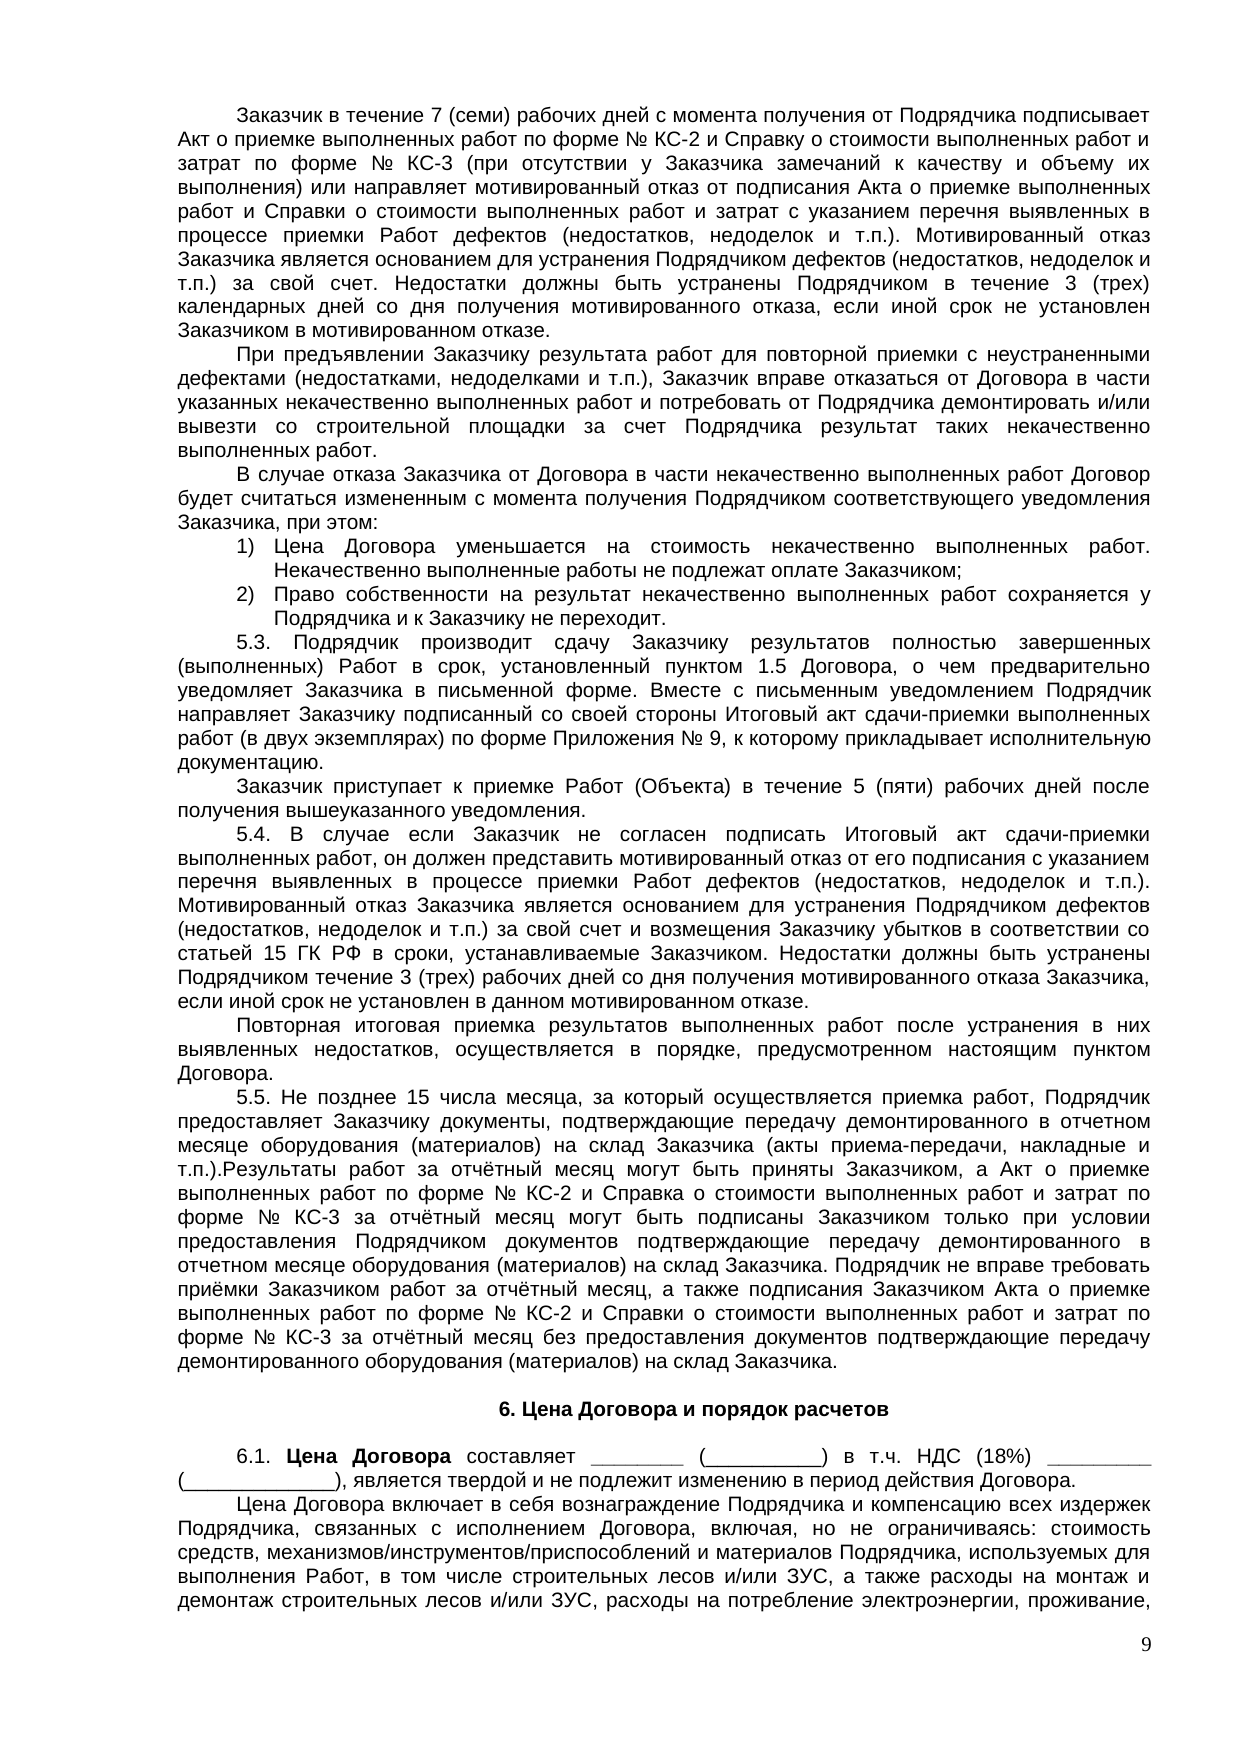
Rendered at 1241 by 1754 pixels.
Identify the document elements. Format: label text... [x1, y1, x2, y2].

text 5.4. В случае если Заказчик не согласен подписать Итоговый акт сдачи-приемки выполненных работ, он должен представить мотивированный отказ от его подписания с указанием перечня выявленных в процессе приемки Работ дефектов (недостатков, недоделок и т.п.). Мотивированный отказ Заказчика является основанием для устранения Подрядчиком дефектов (недостатков, недоделок и т.п.) за свой счет и возмещения Заказчику убытков в соответствии со статьей 15 ГК РФ в сроки, устанавливаемые Заказчиком. Недостатки должны быть устранены Подрядчиком течение 3 (трех) рабочих дней со дня получения мотивированного отказа Заказчика, если иной срок не установлен в данном мотивированном отказе. [177, 821, 1152, 1013]
text 5.3. Подрядчик производит сдачу Заказчику результатов полностью завершенных (выполненных) Работ в срок, установленный пунктом 1.5 Договора, о чем предварительно уведомляет Заказчика в письменной форме. Вместе с письменным уведомлением Подрядчик направляет Заказчику подписанный со своей стороны Итоговый акт сдачи-приемки выполненных работ (в двух экземплярах) по форме Приложения № 9, к которому прикладывает исполнительную документацию. [177, 630, 1152, 773]
list Право собственности на результат некачественно выполненных работ сохраняется у Подрядчика и к Заказчику не переходит. [236, 582, 1152, 630]
text Повторная итоговая приемка результатов выполненных работ после устранения в них выявленных недостатков, осуществляется в порядке, предусмотренном настоящим пунктом Договора. [177, 1013, 1152, 1085]
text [177, 1492, 1152, 1612]
text 6.1. Цена Договора составляет ________ (__________) в т.ч. НДС (18%) _________ (_____________), является твердой и не подлежит изменению в период действия Договора. [177, 1444, 1152, 1492]
text При предъявлении Заказчику результата работ для повторной приемки с неустраненными дефектами (недостатками, недоделками и т.п.), Заказчик вправе отказаться от Договора в части указанных некачественно выполненных работ и потребовать от Подрядчика демонтировать и/или вывезти со строительной площадки за счет Подрядчика результат таких некачественно выполненных работ. [177, 342, 1152, 462]
text В случае отказа Заказчика от Договора в части некачественно выполненных работ Договор будет считаться измененным с момента получения Подрядчиком соответствующего уведомления Заказчика, при этом: [177, 462, 1152, 534]
text 6. Цена Договора и порядок расчетов [177, 1396, 1152, 1420]
text Заказчик в течение 7 (семи) рабочих дней с момента получения от Подрядчика подписывает Акт о приемке выполненных работ по форме № КС-2 и Справку о стоимости выполненных работ и затрат по форме № КС-3 (при отсутствии у Заказчика замечаний к качеству и объему их выполнения) или направляет мотивированный отказ от подписания Акта о приемке выполненных работ и Справки о стоимости выполненных работ и затрат с указанием перечня выявленных в процессе приемки Работ дефектов (недостатков, недоделок и т.п.). Мотивированный отказ Заказчика является основанием для устранения Подрядчиком дефектов (недостатков, недоделок и т.п.) за свой счет. Недостатки должны быть устранены Подрядчиком в течение 3 (трех) календарных дней со дня получения мотивированного отказа, если иной срок не установлен Заказчиком в мотивированном отказе. [177, 103, 1152, 342]
list Цена Договора уменьшается на стоимость некачественно выполненных работ. Некачественно выполненные работы не подлежат оплате Заказчиком; [236, 534, 1152, 582]
text Заказчик приступает к приемке Работ (Объекта) в течение 5 (пяти) рабочих дней после получения вышеуказанного уведомления. [177, 773, 1152, 821]
text 5.5. Не позднее 15 числа месяца, за который осуществляется приемка работ, Подрядчик предоставляет Заказчику документы, подтверждающие передачу демонтированного в отчетном месяце оборудования (материалов) на склад Заказчика (акты приема-передачи, накладные и т.п.).Результаты работ за отчётный месяц могут быть приняты Заказчиком, а Акт о приемке выполненных работ по форме № КС-2 и Справка о стоимости выполненных работ и затрат по форме № КС-3 за отчётный месяц могут быть подписаны Заказчиком только при условии предоставления Подрядчиком документов подтверждающие передачу демонтированного в отчетном месяце оборудования (материалов) на склад Заказчика. Подрядчик не вправе требовать приёмки Заказчиком работ за отчётный месяц, а также подписания Заказчиком Акта о приемке выполненных работ по форме № КС-2 и Справки о стоимости выполненных работ и затрат по форме № КС-3 за отчётный месяц без предоставления документов подтверждающие передачу демонтированного оборудования (материалов) на склад Заказчика. [177, 1085, 1152, 1372]
